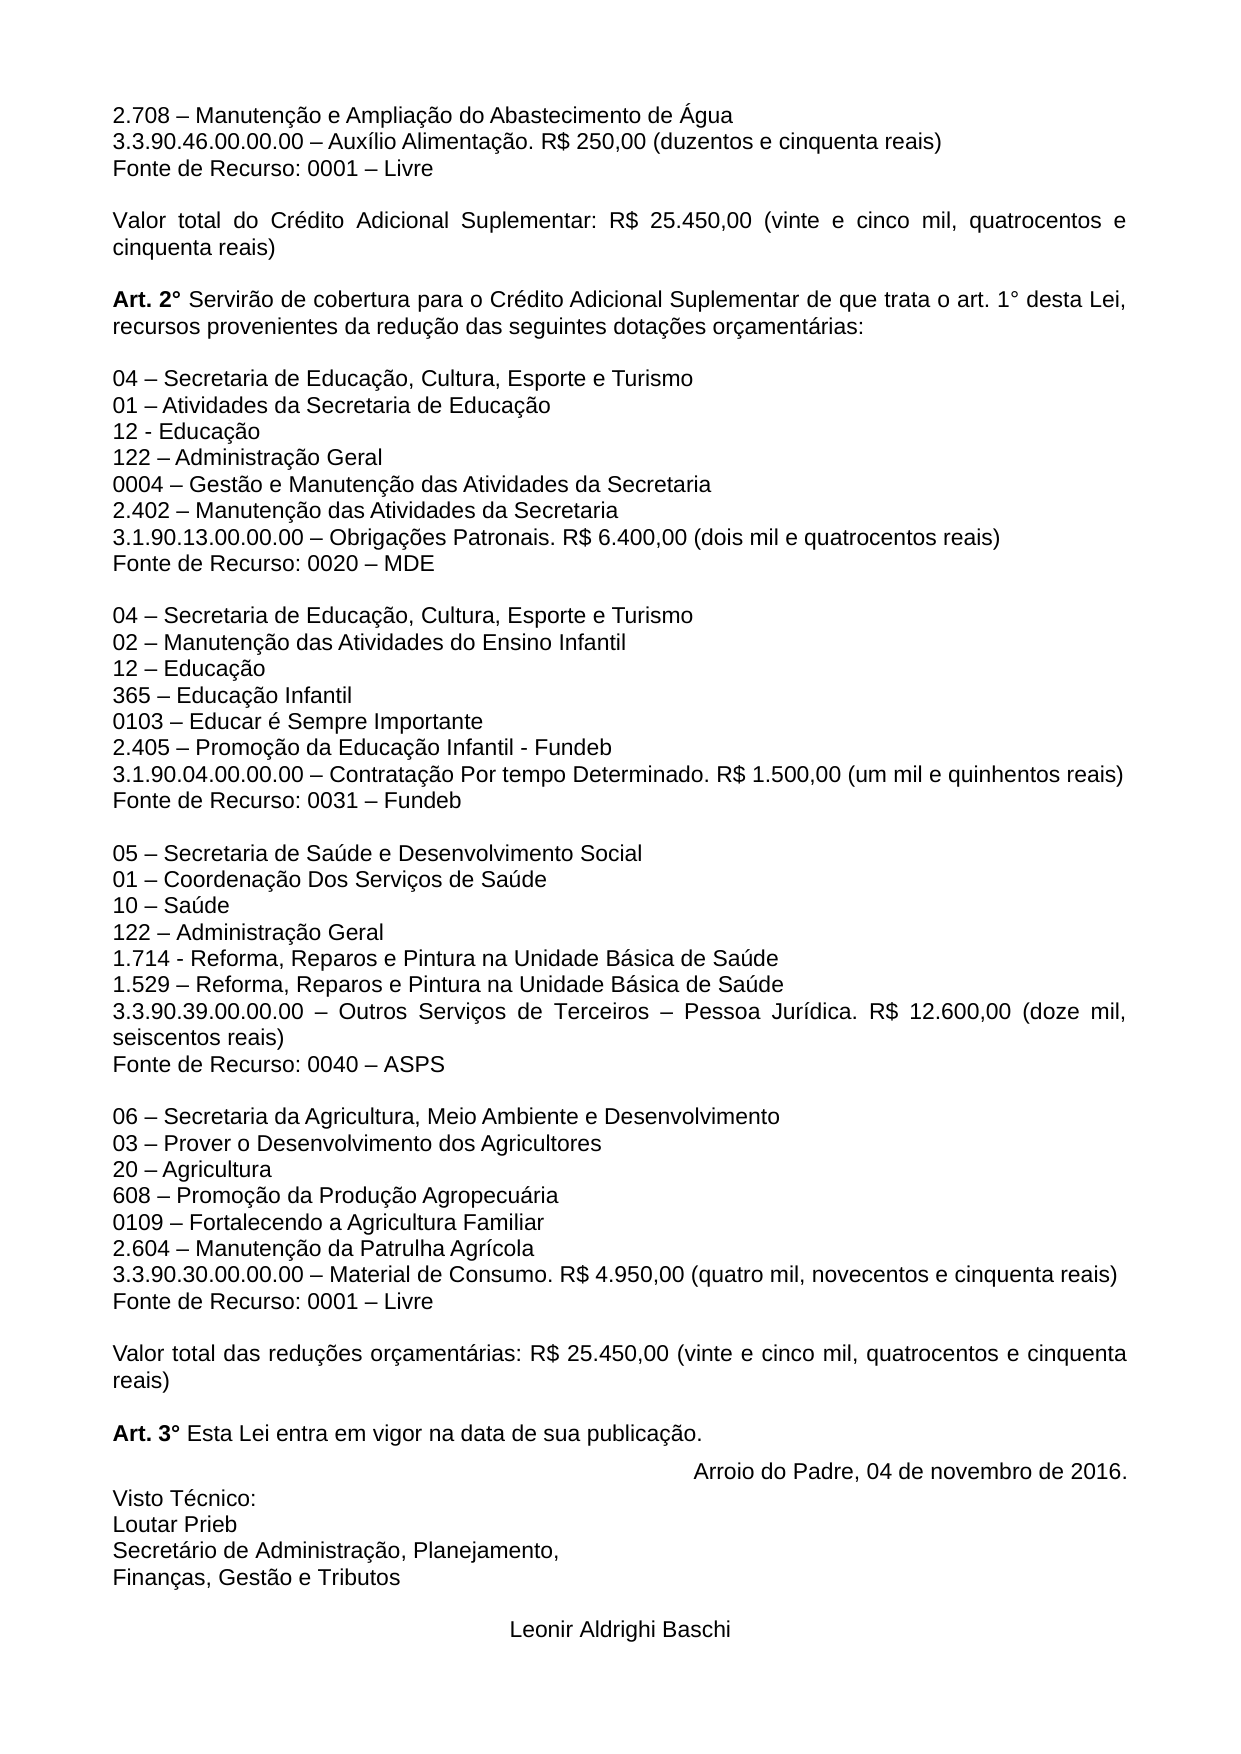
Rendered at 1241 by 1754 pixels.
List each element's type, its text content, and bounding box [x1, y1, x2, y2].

text Art. 3° Esta Lei entra em vigor na data de sua publicação. [112, 1419, 1128, 1446]
text Secretário de Administração, Planejamento, [112, 1537, 1128, 1564]
text Visto Técnico: [112, 1485, 1128, 1511]
text 3.1.90.04.00.00.00 – Contratação Por tempo Determinado. R$ 1.500,00 (um mil e quinhentos reais) [112, 761, 1128, 787]
text 365 – Educação Infantil [112, 682, 1128, 708]
text 0103 – Educar é Sempre Importante [112, 708, 1128, 734]
text 01 – Atividades da Secretaria de Educação [112, 392, 1128, 418]
text 2.405 – Promoção da Educação Infantil - Fundeb [112, 734, 1128, 761]
text Fonte de Recurso: 0001 – Livre [112, 154, 1128, 181]
text 06 – Secretaria da Agricultura, Meio Ambiente e Desenvolvimento [112, 1103, 1128, 1129]
text 04 – Secretaria de Educação, Cultura, Esporte e Turismo [112, 602, 1128, 629]
text 2.402 – Manutenção das Atividades da Secretaria [112, 497, 1128, 523]
text 3.3.90.30.00.00.00 – Material de Consumo. R$ 4.950,00 (quatro mil, novecentos e cinquenta reais) [112, 1261, 1128, 1288]
text 0109 – Fortalecendo a Agricultura Familiar [112, 1209, 1128, 1235]
text 122 – Administração Geral [112, 919, 1128, 945]
text 608 – Promoção da Produção Agropecuária [112, 1182, 1128, 1209]
text Finanças, Gestão e Tributos [112, 1564, 1128, 1590]
text 0004 – Gestão e Manutenção das Atividades da Secretaria [112, 471, 1128, 497]
text Valor total do Crédito Adicional Suplementar: R$ 25.450,00 (vinte e cinco mil, quatrocentos e cinquenta reais) [112, 207, 1128, 260]
text Loutar Prieb [112, 1511, 1128, 1537]
text 3.3.90.39.00.00.00 – Outros Serviços de Terceiros – Pessoa Jurídica. R$ 12.600,00 (doze mil, seiscentos reais) [112, 998, 1128, 1051]
text 05 – Secretaria de Saúde e Desenvolvimento Social [112, 840, 1128, 866]
text Arroio do Padre, 04 de novembro de 2016. [112, 1458, 1128, 1485]
text Valor total das reduções orçamentárias: R$ 25.450,00 (vinte e cinco mil, quatrocentos e cinquenta reais) [112, 1340, 1128, 1393]
text 3.1.90.13.00.00.00 – Obrigações Patronais. R$ 6.400,00 (dois mil e quatrocentos reais) [112, 523, 1128, 550]
text Fonte de Recurso: 0031 – Fundeb [112, 787, 1128, 813]
text 12 - Educação [112, 418, 1128, 444]
text 2.604 – Manutenção da Patrulha Agrícola [112, 1235, 1128, 1261]
text 10 – Saúde [112, 892, 1128, 919]
text 02 – Manutenção das Atividades do Ensino Infantil [112, 629, 1128, 655]
text Fonte de Recurso: 0040 – ASPS [112, 1051, 1128, 1077]
text 20 – Agricultura [112, 1156, 1128, 1182]
text 2.708 – Manutenção e Ampliação do Abastecimento de Água [112, 102, 1128, 128]
text 122 – Administração Geral [112, 444, 1128, 471]
text 1.529 – Reforma, Reparos e Pintura na Unidade Básica de Saúde [112, 971, 1128, 998]
text Fonte de Recurso: 0001 – Livre [112, 1288, 1128, 1314]
text Leonir Aldrighi Baschi [112, 1616, 1128, 1643]
text 01 – Coordenação Dos Serviços de Saúde [112, 866, 1128, 892]
text 1.714 - Reforma, Reparos e Pintura na Unidade Básica de Saúde [112, 945, 1128, 971]
text 04 – Secretaria de Educação, Cultura, Esporte e Turismo [112, 365, 1128, 392]
text 3.3.90.46.00.00.00 – Auxílio Alimentação. R$ 250,00 (duzentos e cinquenta reais) [112, 128, 1128, 154]
text 12 – Educação [112, 655, 1128, 682]
text Fonte de Recurso: 0020 – MDE [112, 550, 1128, 576]
text 03 – Prover o Desenvolvimento dos Agricultores [112, 1129, 1128, 1156]
text Art. 2° Servirão de cobertura para o Crédito Adicional Suplementar de que trata o art. 1° desta Lei, recursos provenientes da redução das seguintes dotações orçamentárias: [112, 286, 1128, 339]
